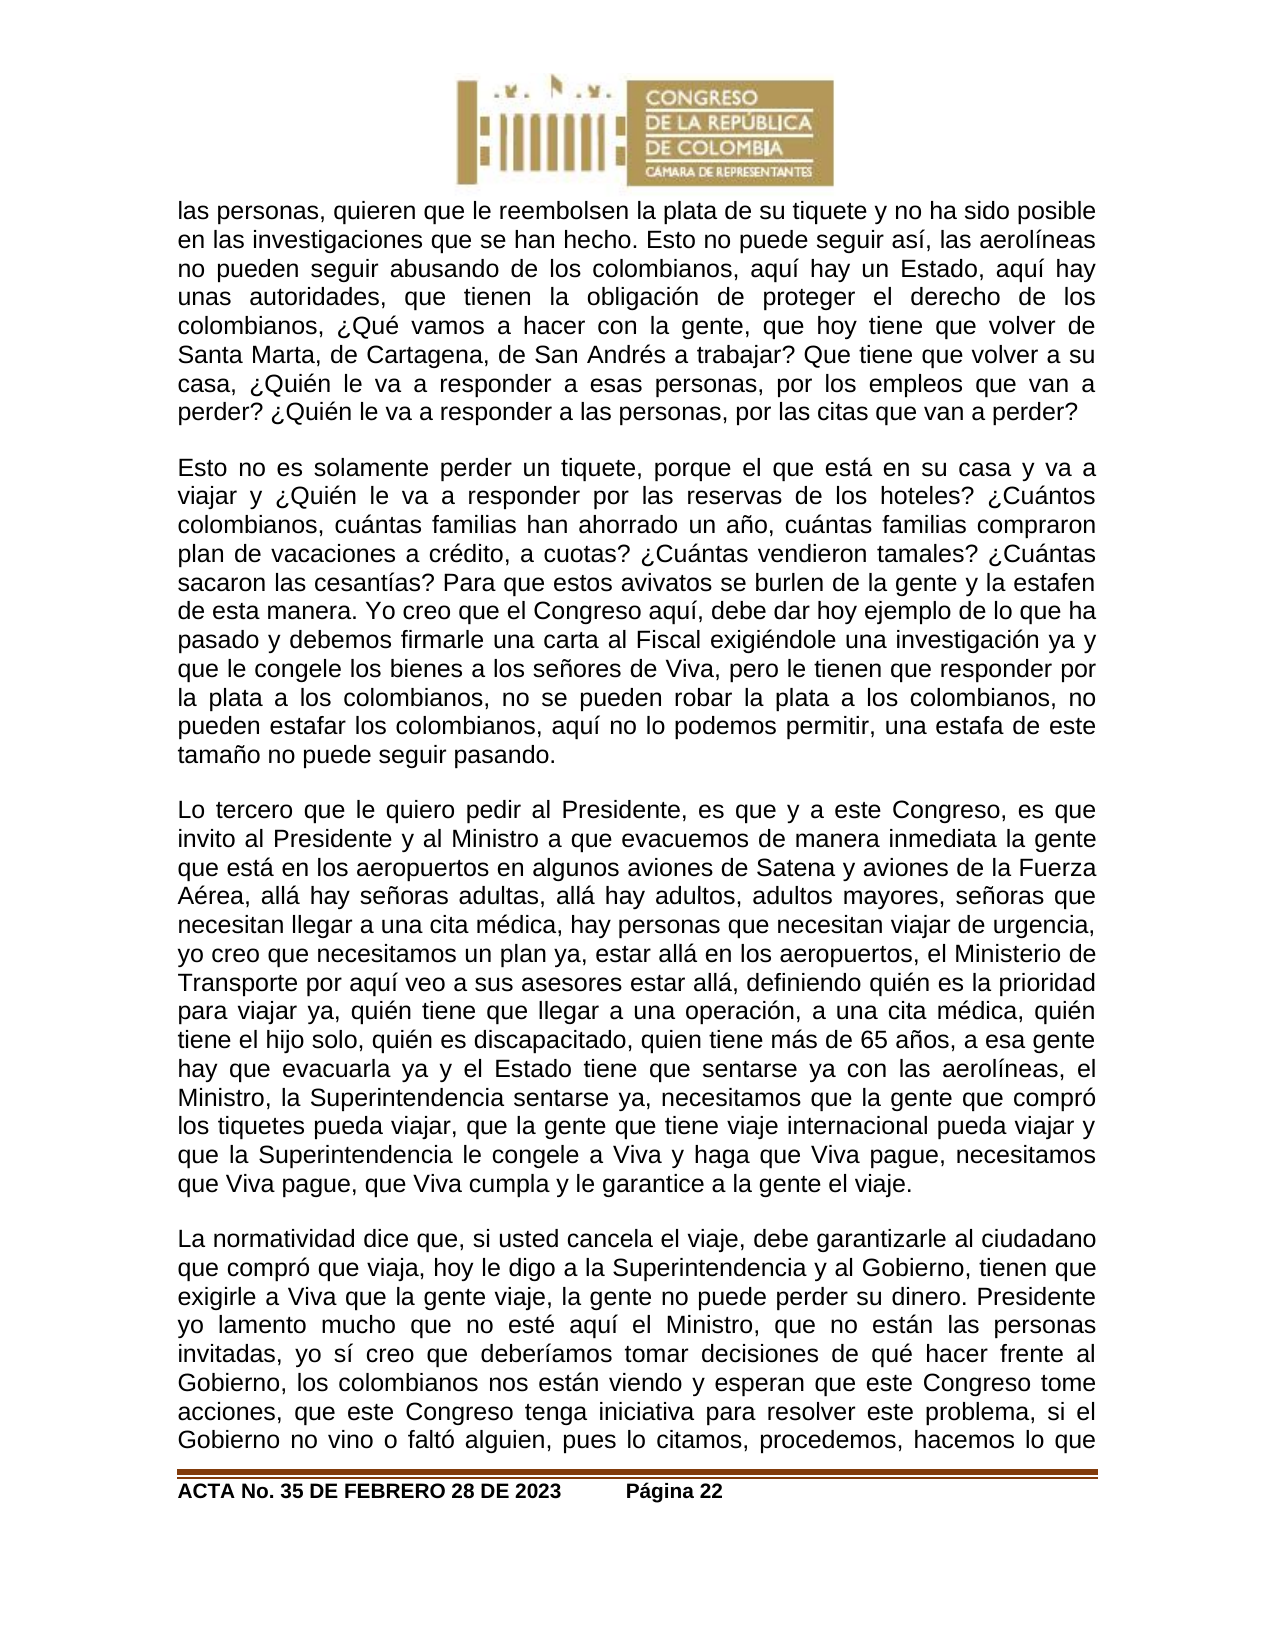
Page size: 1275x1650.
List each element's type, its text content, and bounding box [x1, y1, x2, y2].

text Esto no es solamente perder un tiquete, porque el que está en su casa y va a viajar y ¿Quién le va a responder por las reservas de los hoteles? ¿Cuántos colombianos, cuántas familias han ahorrado un año, cuántas familias compraron plan de vacaciones a crédito, a cuotas? ¿Cuántas vendieron tamales? ¿Cuántas sacaron las cesantías? Para que estos avivatos se burlen de la gente y la estafen de esta manera. Yo creo que el Congreso aquí, debe dar hoy ejemplo de lo que ha pasado y debemos firmarle una carta al Fiscal exigiéndole una investigación ya y que le congele los bienes a los señores de Viva, pero le tienen que responder por la plata a los colombianos, no se pueden robar la plata a los colombianos, no pueden estafar los colombianos, aquí no lo podemos permitir, una estafa de este tamaño no puede seguir pasando. [177, 452, 1098, 769]
text Lo tercero que le quiero pedir al Presidente, es que y a este Congreso, es que invito al Presidente y al Ministro a que evacuemos de manera inmediata la gente que está en los aeropuertos en algunos aviones de Satena y aviones de la Fuerza Aérea, allá hay señoras adultas, allá hay adultos, adultos mayores, señoras que necesitan llegar a una cita médica, hay personas que necesitan viajar de urgencia, yo creo que necesitamos un plan ya, estar allá en los aeropuertos, el Ministerio de Transporte por aquí veo a sus asesores estar allá, definiendo quién es la prioridad para viajar ya, quién tiene que llegar a una operación, a una cita médica, quién tiene el hijo solo, quién es discapacitado, quien tiene más de 65 años, a esa gente hay que evacuarla ya y el Estado tiene que sentarse ya con las aerolíneas, el Ministro, la Superintendencia sentarse ya, necesitamos que la gente que compró los tiquetes pueda viajar, que la gente que tiene viaje internacional pueda viajar y que la Superintendencia le congele a Viva y haga que Viva pague, necesitamos que Viva pague, que Viva cumpla y le garantice a la gente el viaje. [177, 795, 1098, 1198]
picture [430, 73, 845, 197]
